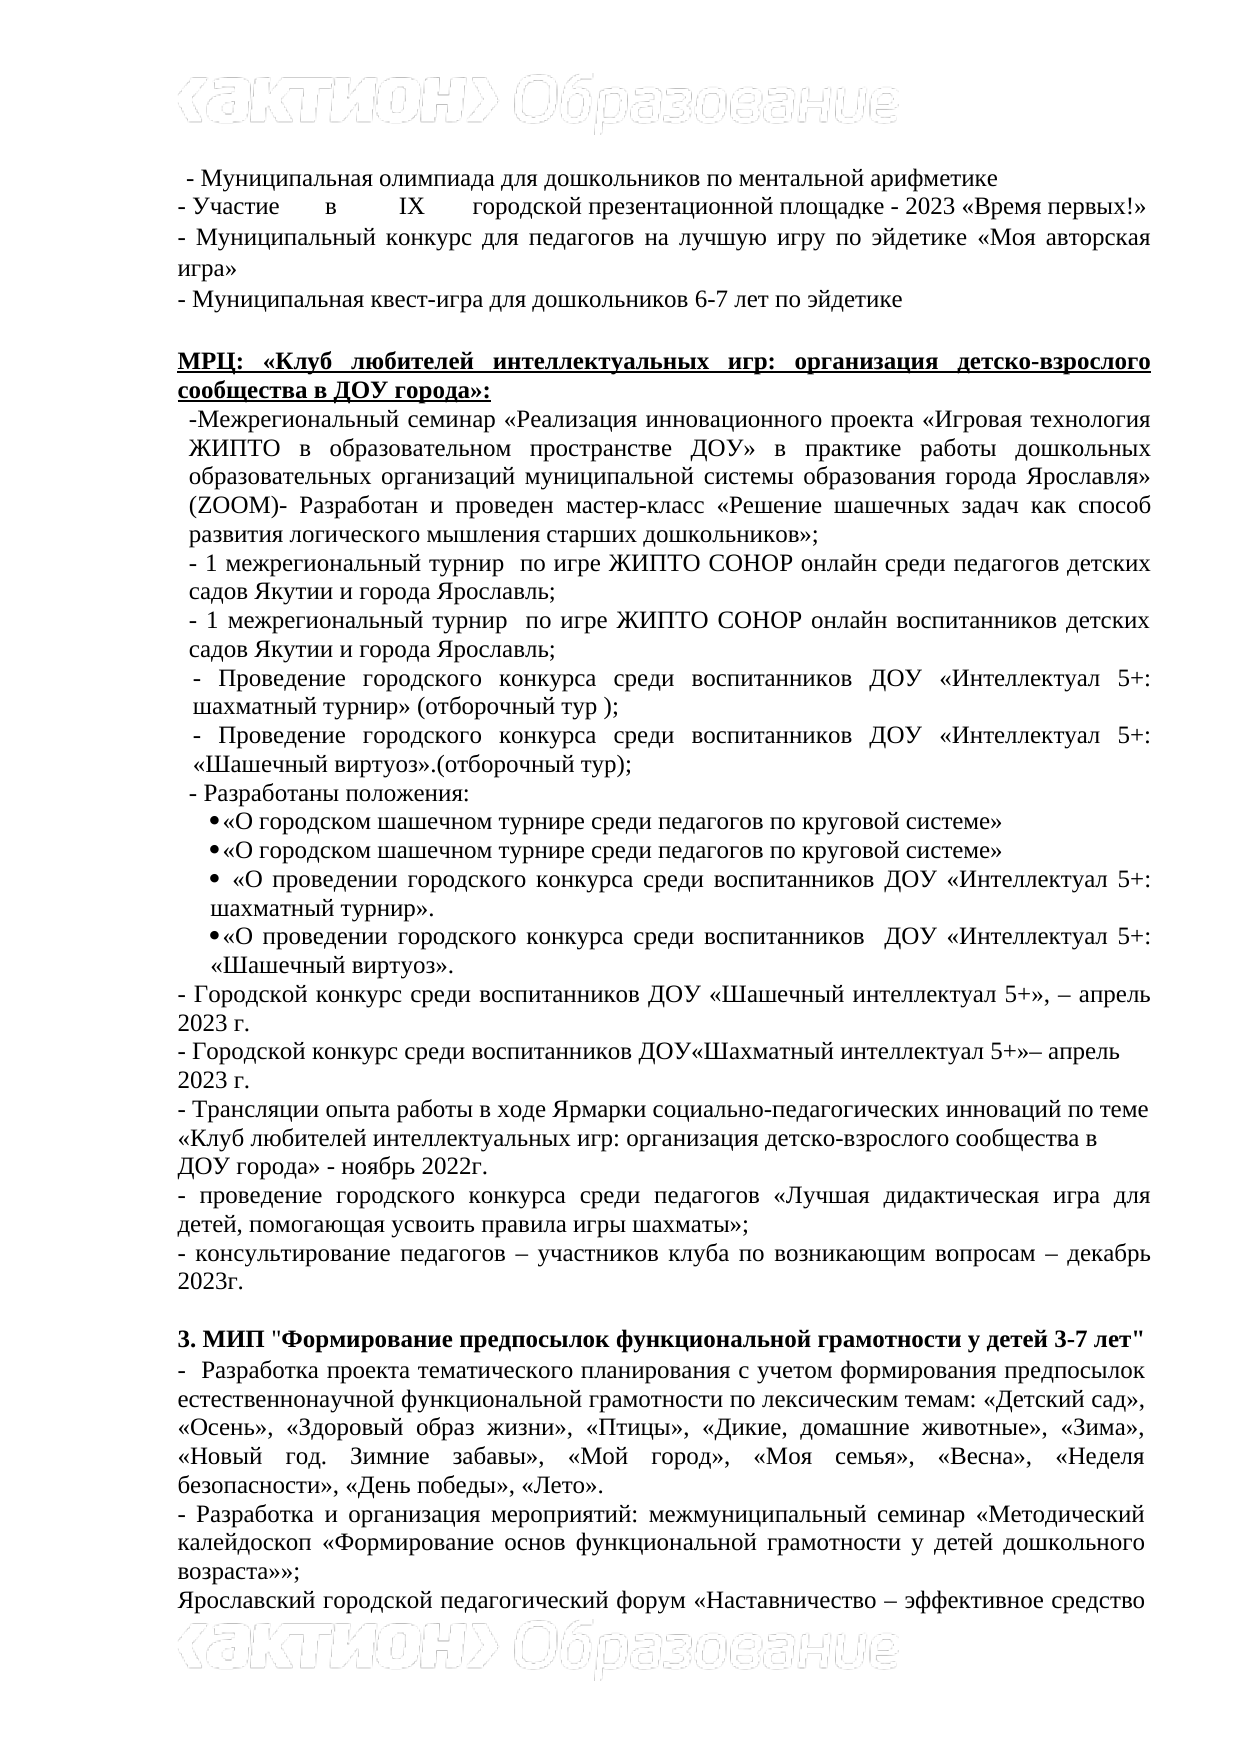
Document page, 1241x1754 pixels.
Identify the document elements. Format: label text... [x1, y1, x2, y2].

text - Городской конкурс среди воспитанников ДОУ «Шашечный интеллектуал 5+», – апрель 2023 г. [177, 979, 1152, 1036]
text - Проведение городского конкурса среди воспитанников ДОУ «Интеллектуал 5+: шахматный турнир» (отборочный тур ); [193, 663, 1152, 720]
text МРЦ: «Клуб любителей интеллектуальных игр: организация детско-взрослого сообщества в ДОУ города»: [177, 346, 1152, 404]
text - Муниципальная олимпиада для дошкольников по ментальной арифметике [186, 163, 1152, 191]
text - Муниципальный конкурс для педагогов на лучшую игру по эйдетике «Моя авторская игра» [177, 222, 1152, 282]
text 3. МИП "Формирование предпосылок функциональной грамотности у детей 3-7 лет" [177, 1324, 1152, 1353]
list «О проведении городского конкурса среди воспитанников ДОУ «Интеллектуал 5+: шахматный турнир». [210, 864, 1152, 921]
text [177, 1585, 1146, 1614]
text - 1 межрегиональный турнир по игре ЖИПТО СОНОР онлайн среди педагогов детских садов Якутии и города Ярославль; [189, 548, 1152, 605]
picture [177, 1619, 899, 1681]
text - Разработка и организация мероприятий: межмуниципальный семинар «Методический калейдоскоп «Формирование основ функциональной грамотности у детей дошкольного возраста»»; [177, 1499, 1146, 1585]
text - Разработаны положения: [189, 778, 1152, 806]
list «О городском шашечном турнире среди педагогов по круговой системе» [210, 806, 1152, 835]
text - Разработка проекта тематического планирования с учетом формирования предпосылок естественнонаучной функциональной грамотности по лексическим темам: «Детский сад», «Осень», «Здоровый образ жизни», «Птицы», «Дикие, домашние животные», «Зима», «Новый год. Зимние забавы», «Мой город», «Моя семья», «Весна», «Неделя безопасности», «День победы», «Лето». [177, 1355, 1146, 1499]
text -Межрегиональный семинар «Реализация инновационного проекта «Игровая технология ЖИПТО в образовательном пространстве ДОУ» в практике работы дошкольных образовательных организаций муниципальной системы образования города Ярославля» (ZOOM)- Разработан и проведен мастер-класс «Решение шашечных задач как способ развития логического мышления старших дошкольников»; [189, 404, 1152, 548]
text - Проведение городского конкурса среди воспитанников ДОУ «Интеллектуал 5+: «Шашечный виртуоз».(отборочный тур); [193, 720, 1152, 778]
list «О проведении городского конкурса среди воспитанников ДОУ «Интеллектуал 5+: «Шашечный виртуоз». [210, 921, 1152, 979]
text - Муниципальная квест-игра для дошкольников 6-7 лет по эйдетике [177, 284, 1152, 313]
text - 1 межрегиональный турнир по игре ЖИПТО СОНОР онлайн воспитанников детских садов Якутии и города Ярославль; [189, 605, 1152, 663]
text - проведение городского конкурса среди педагогов «Лучшая дидактическая игра для детей, помогающая усвоить правила игры шахматы»; [177, 1180, 1152, 1238]
picture [177, 73, 899, 135]
text - Городской конкурс среди воспитанников ДОУ«Шахматный интеллектуал 5+»– апрель 2023 г. [177, 1036, 1152, 1094]
text - Участие в IX городской презентационной площадке - 2023 «Время первых!» [177, 191, 1152, 220]
list «О городском шашечном турнире среди педагогов по круговой системе» [210, 835, 1152, 864]
text - консультирование педагогов – участников клуба по возникающим вопросам – декабрь 2023г. [177, 1238, 1152, 1295]
text - Трансляции опыта работы в ходе Ярмарки социально-педагогических инноваций по теме «Клуб любителей интеллектуальных игр: организация детско-взрослого сообщества в ДОУ города» - ноябрь 2022г. [177, 1094, 1152, 1180]
